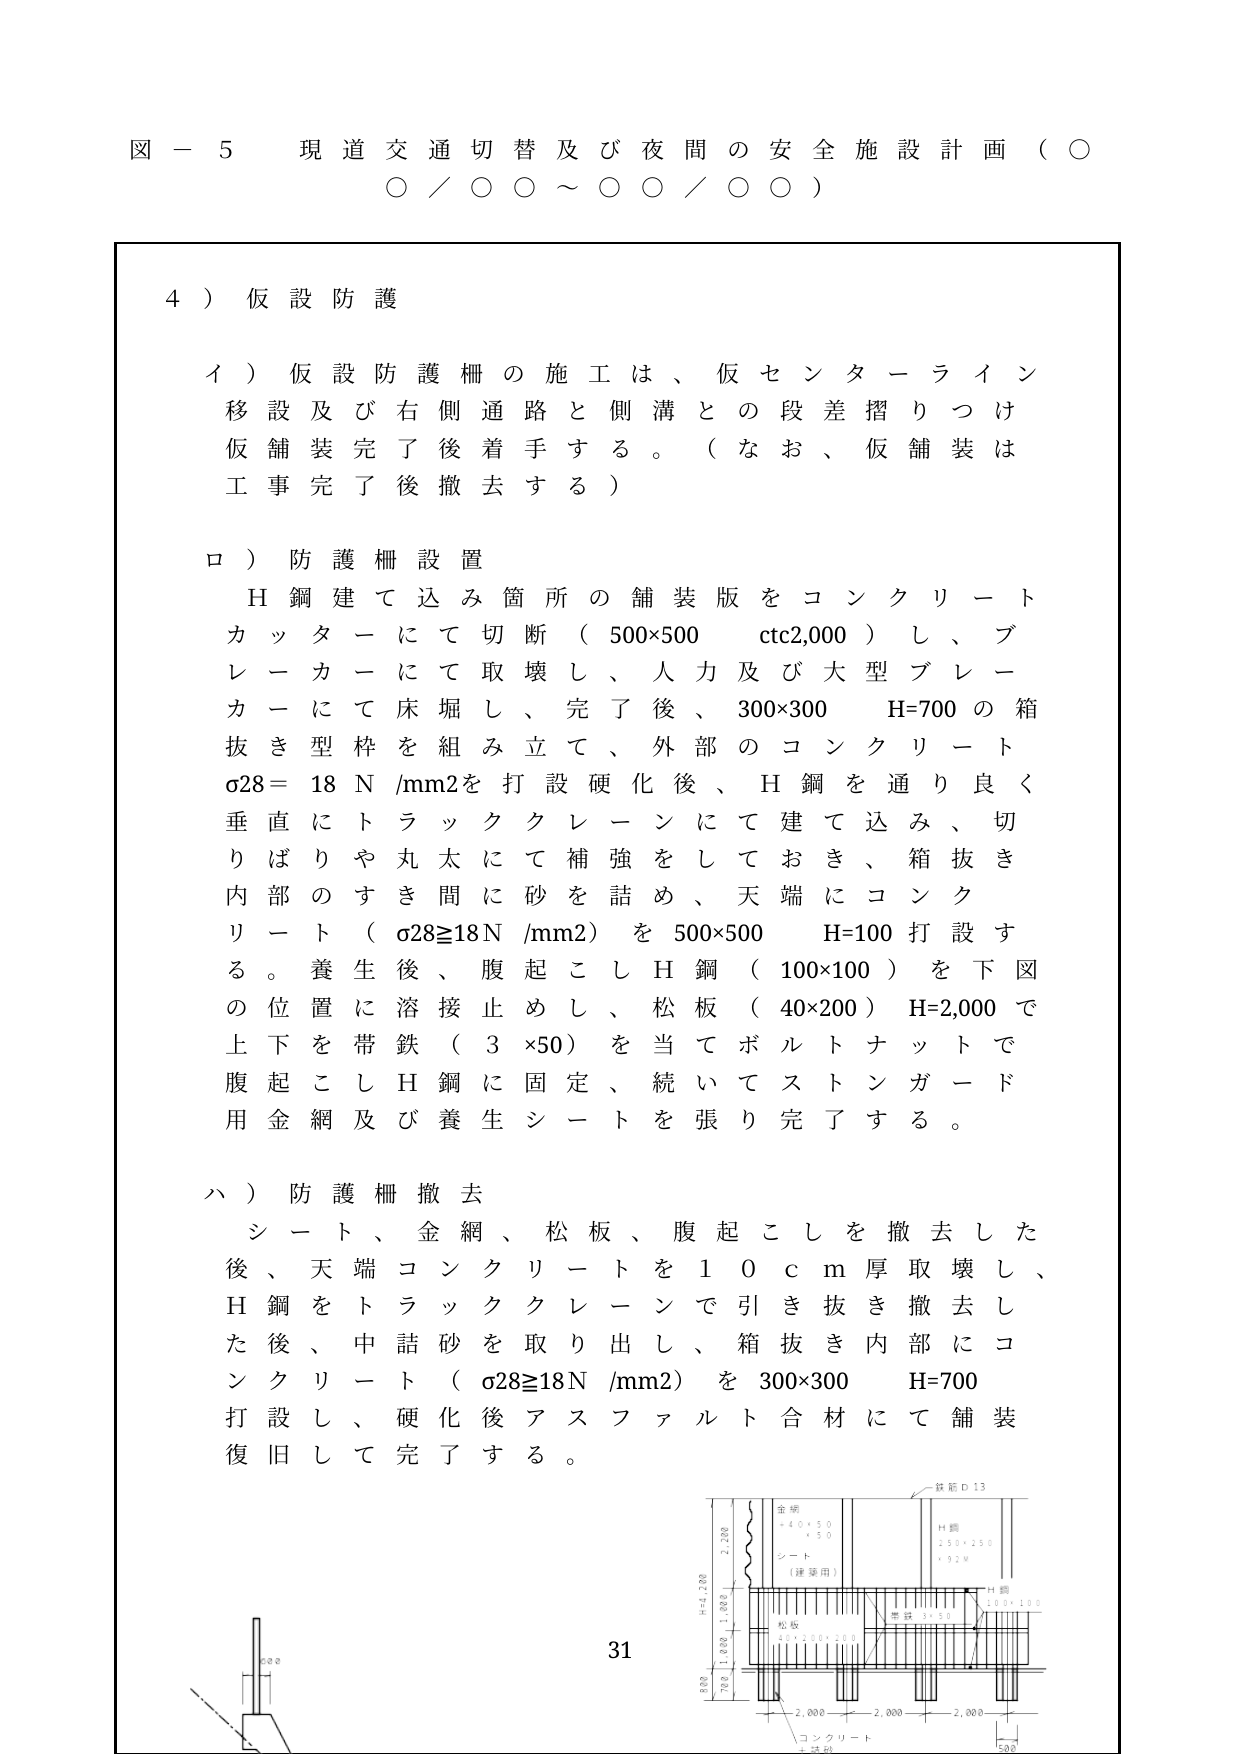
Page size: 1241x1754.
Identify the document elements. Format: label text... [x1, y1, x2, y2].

text ハ）防護柵撤去 [118, 1174, 1076, 1212]
text シート、金網、松板、腹起こしを撤去した後、天端コンクリートを１０ｃｍ厚取壊し、Ｈ鋼をトラッククレーンで引き抜き撤去した後、中詰砂を取り出し、箱抜き内部にコンクリート（σ28≧18Ｎ/mm2）を300×300 H=700 打設し、硬化後アスファルト合材にて舗装復旧して完了する。 [209, 1212, 1076, 1473]
text Ｈ鋼建て込み箇所の舗装版をコンクリートカッターにて切断（500×500 ctc2,000）し、ブレーカーにて取壊し、人力及び大型ブレーカーにて床堀し、完了後、300×300 H=700の箱抜き型枠を組み立て、外部のコンクリート σ28＝18Ｎ/mm2を打設硬化後、Ｈ鋼を通り良く垂直にトラッククレーンにて建て込み、切りばりや丸太にて補強をしておき、箱抜き内部のすき間に砂を詰め、天端にコンクリート（σ28≧18Ｎ/mm2）を500×500 H=100打設する。養生後、腹起こしＨ鋼（100×100）を下図の位置に溶接止めし、松板（40×200）H=2,000で上下を帯鉄（３×50）を当てボルトナットで腹起こしＨ鋼に固定、続いてストンガード用金網及び養生シートを張り完了する。 [209, 578, 1076, 1137]
text イ）仮設防護柵の施工は、仮センターライン移設及び右側通路と側溝との段差摺りつけ仮舗装完了後着手する。（なお、仮舗装は工事完了後撤去する） [187, 354, 1076, 503]
text 図－５ 現道交通切替及び夜間の安全施設計画（○○／○○～○○／○○） [118, 130, 1122, 205]
text ４）仮設防護 [118, 279, 1118, 317]
text ロ）防護柵設置 [118, 540, 1076, 578]
